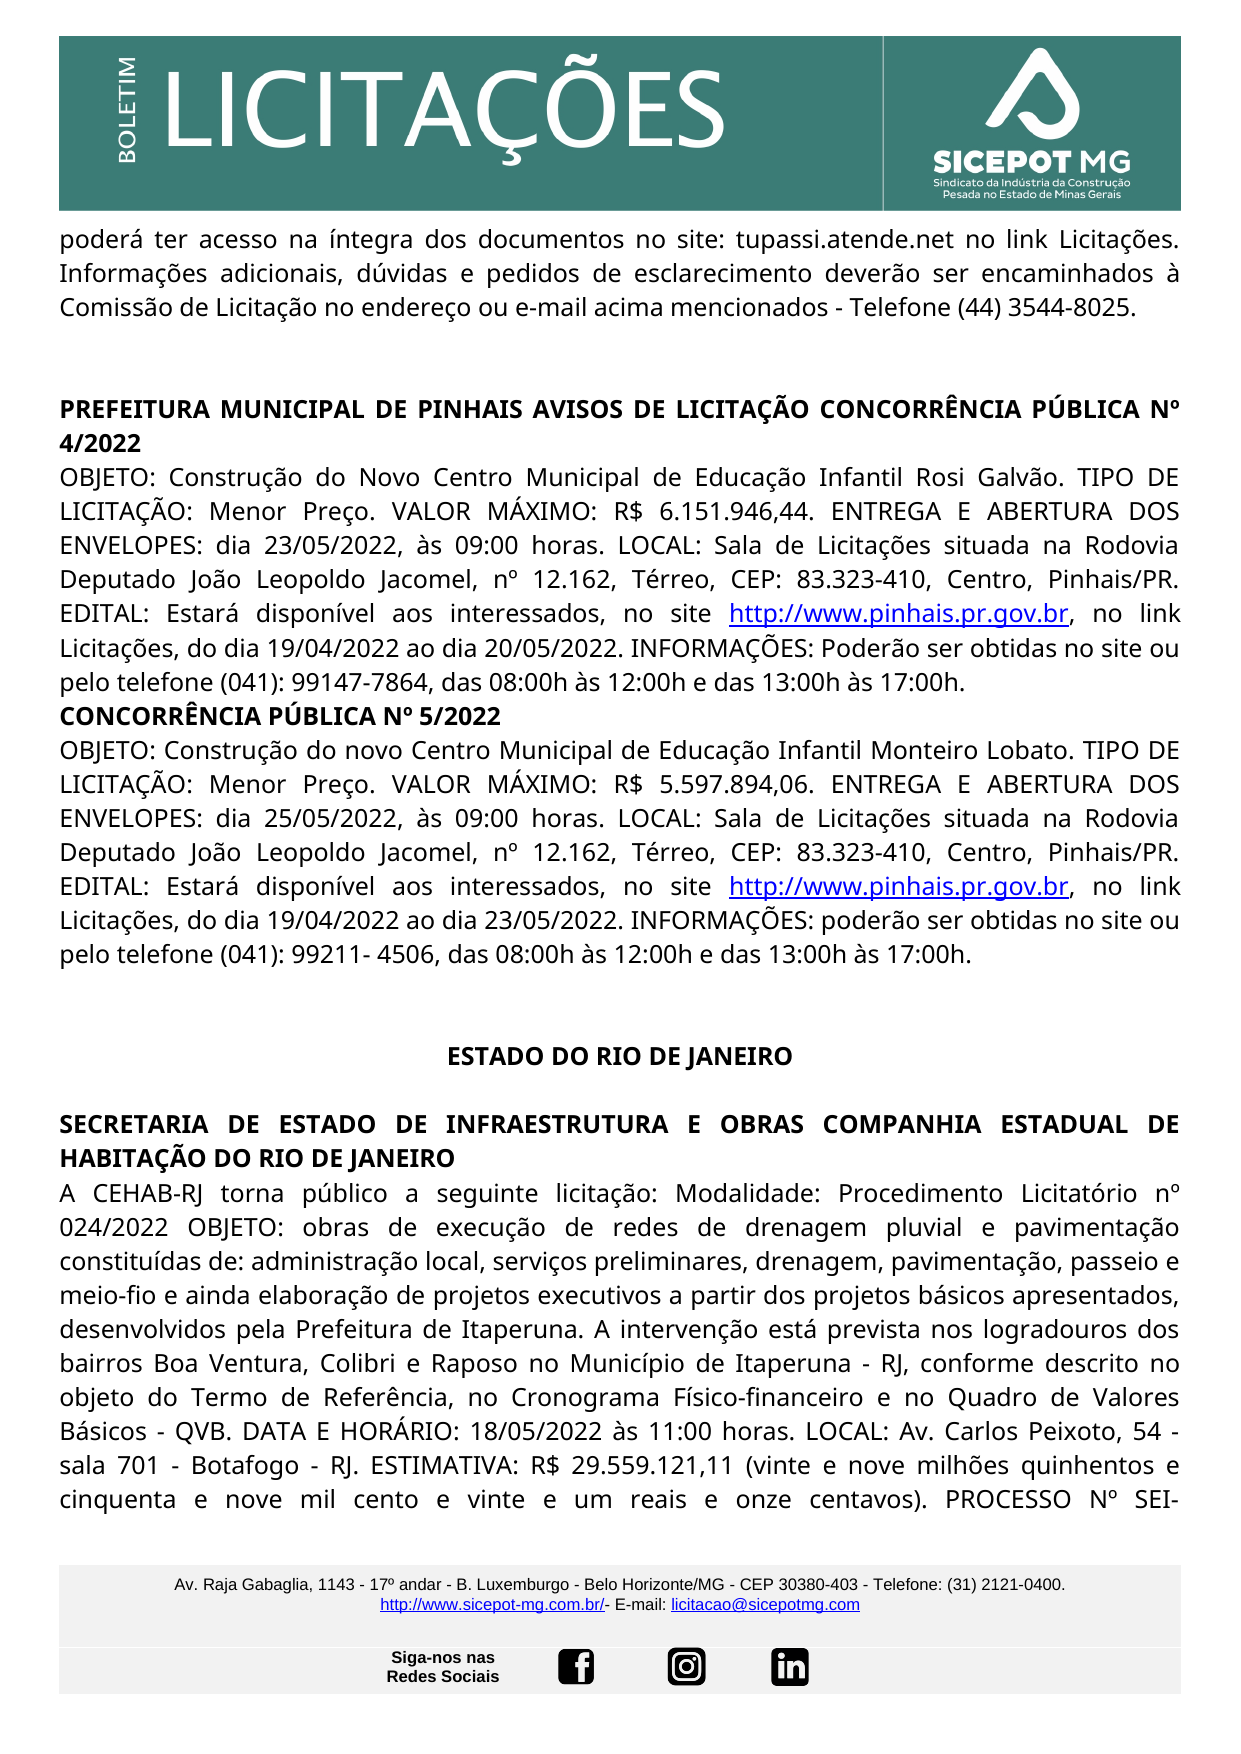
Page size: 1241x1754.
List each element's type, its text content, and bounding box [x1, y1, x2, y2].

picture [59, 36, 1181, 211]
text SECRETARIA DE ESTADO DE INFRAESTRUTURA E OBRAS COMPANHIA ESTADUAL DE HABITAÇÃO DO RIO DE JANEIRO [59, 1107, 1181, 1175]
picture [557, 1648, 594, 1685]
text PREFEITURA MUNICIPAL DE PINHAIS AVISOS DE LICITAÇÃO CONCORRÊNCIA PÚBLICA Nº 4/2022 [59, 392, 1181, 460]
text ESTADO DO RIO DE JANEIRO [59, 1039, 1181, 1073]
text OBJETO: Construção do novo Centro Municipal de Educação Infantil Monteiro Lobato. TIPO DE LICITAÇÃO: Menor Preço. VALOR MÁXIMO: R$ 5.597.894,06. ENTREGA E ABERTURA DOS ENVELOPES: dia 25/05/2022, às 09:00 horas. LOCAL: Sala de Licitações situada na Rodovia Deputado João Leopoldo Jacomel, nº 12.162, Térreo, CEP: 83.323-410, Centro, Pinhais/PR. EDITAL: Estará disponível aos interessados, no site http://www.pinhais.pr.gov.br, no link Licitações, do dia 19/04/2022 ao dia 23/05/2022. INFORMAÇÕES: poderão ser obtidas no site ou pelo telefone (041): 99211- 4506, das 08:00h às 12:00h e das 13:00h às 17:00h. [59, 732, 1181, 971]
text CONCORRÊNCIA PÚBLICA Nº 5/2022 [59, 698, 1181, 732]
picture [667, 1647, 706, 1686]
picture [771, 1648, 809, 1686]
text OBJETO: Construção do Novo Centro Municipal de Educação Infantil Rosi Galvão. TIPO DE LICITAÇÃO: Menor Preço. VALOR MÁXIMO: R$ 6.151.946,44. ENTREGA E ABERTURA DOS ENVELOPES: dia 23/05/2022, às 09:00 horas. LOCAL: Sala de Licitações situada na Rodovia Deputado João Leopoldo Jacomel, nº 12.162, Térreo, CEP: 83.323-410, Centro, Pinhais/PR. EDITAL: Estará disponível aos interessados, no site http://www.pinhais.pr.gov.br, no link Licitações, do dia 19/04/2022 ao dia 20/05/2022. INFORMAÇÕES: Poderão ser obtidas no site ou pelo telefone (041): 99147-7864, das 08:00h às 12:00h e das 13:00h às 17:00h. [59, 460, 1181, 698]
